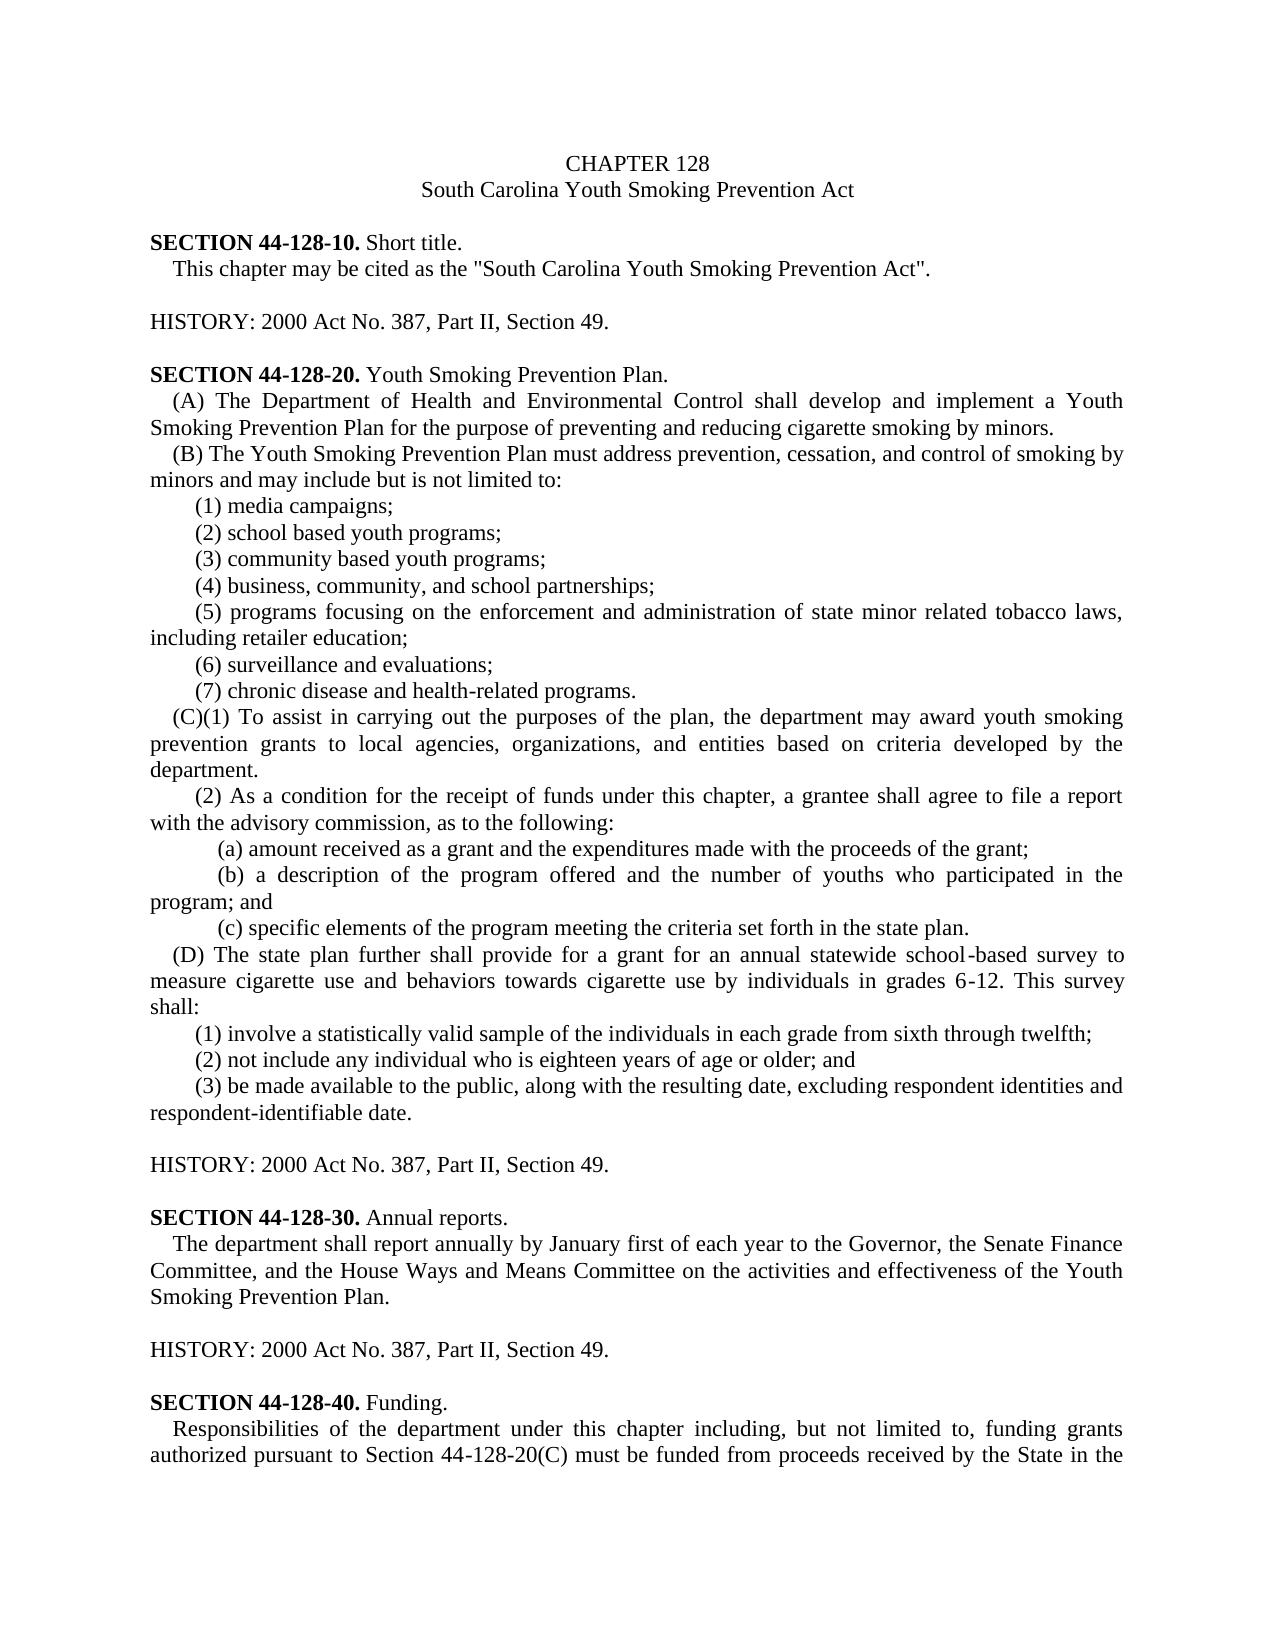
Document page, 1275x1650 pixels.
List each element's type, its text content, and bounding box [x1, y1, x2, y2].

text HISTORY: 2000 Act No. 387, Part II, Section 49. [150, 1151, 1125, 1178]
text (5) programs focusing on the enforcement and administration of state minor related tobacco laws, including retailer education; [150, 598, 1125, 651]
text SECTION 44-128-20. Youth Smoking Prevention Plan. [150, 361, 1125, 387]
text (2) school based youth programs; [150, 519, 1125, 545]
text (A) The Department of Health and Environmental Control shall develop and implement a Youth Smoking Prevention Plan for the purpose of preventing and reducing cigarette smoking by minors. [150, 387, 1125, 440]
text (6) surveillance and evaluations; [150, 651, 1125, 677]
text This chapter may be cited as the "South Carolina Youth Smoking Prevention Act". [150, 255, 1125, 282]
text The department shall report annually by January first of each year to the Governor, the Senate Finance Committee, and the House Ways and Means Committee on the activities and effectiveness of the Youth Smoking Prevention Plan. [150, 1231, 1125, 1309]
text (4) business, community, and school partnerships; [150, 572, 1125, 598]
text HISTORY: 2000 Act No. 387, Part II, Section 49. [150, 308, 1125, 334]
text (1) media campaigns; [150, 493, 1125, 519]
text (a) amount received as a grant and the expenditures made with the proceeds of the grant; [150, 835, 1125, 862]
text (B) The Youth Smoking Prevention Plan must address prevention, cessation, and control of smoking by minors and may include but is not limited to: [150, 440, 1125, 493]
text (3) community based youth programs; [150, 545, 1125, 572]
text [150, 1415, 1125, 1468]
text South Carolina Youth Smoking Prevention Act [150, 176, 1125, 203]
text SECTION 44-128-40. Funding. [150, 1389, 1125, 1415]
text (D) The state plan further shall provide for a grant for an annual statewide school-based survey to measure cigarette use and behaviors towards cigarette use by individuals in grades 6-12. This survey shall: [150, 941, 1125, 1020]
text (7) chronic disease and health-related programs. [150, 677, 1125, 703]
text (2) not include any individual who is eighteen years of age or older; and [150, 1046, 1125, 1072]
text (b) a description of the program offered and the number of youths who participated in the program; and [150, 862, 1125, 914]
text (c) specific elements of the program meeting the criteria set forth in the state plan. [150, 914, 1125, 941]
text SECTION 44-128-30. Annual reports. [150, 1204, 1125, 1231]
text (C)(1) To assist in carrying out the purposes of the plan, the department may award youth smoking prevention grants to local agencies, organizations, and entities based on criteria developed by the department. [150, 703, 1125, 782]
text SECTION 44-128-10. Short title. [150, 229, 1125, 255]
text HISTORY: 2000 Act No. 387, Part II, Section 49. [150, 1336, 1125, 1362]
text (1) involve a statistically valid sample of the individuals in each grade from sixth through twelfth; [150, 1020, 1125, 1046]
text CHAPTER 128 [150, 150, 1125, 176]
text (2) As a condition for the receipt of funds under this chapter, a grantee shall agree to file a report with the advisory commission, as to the following: [150, 782, 1125, 835]
text (3) be made available to the public, along with the resulting date, excluding respondent identities and respondent-identifiable date. [150, 1072, 1125, 1125]
